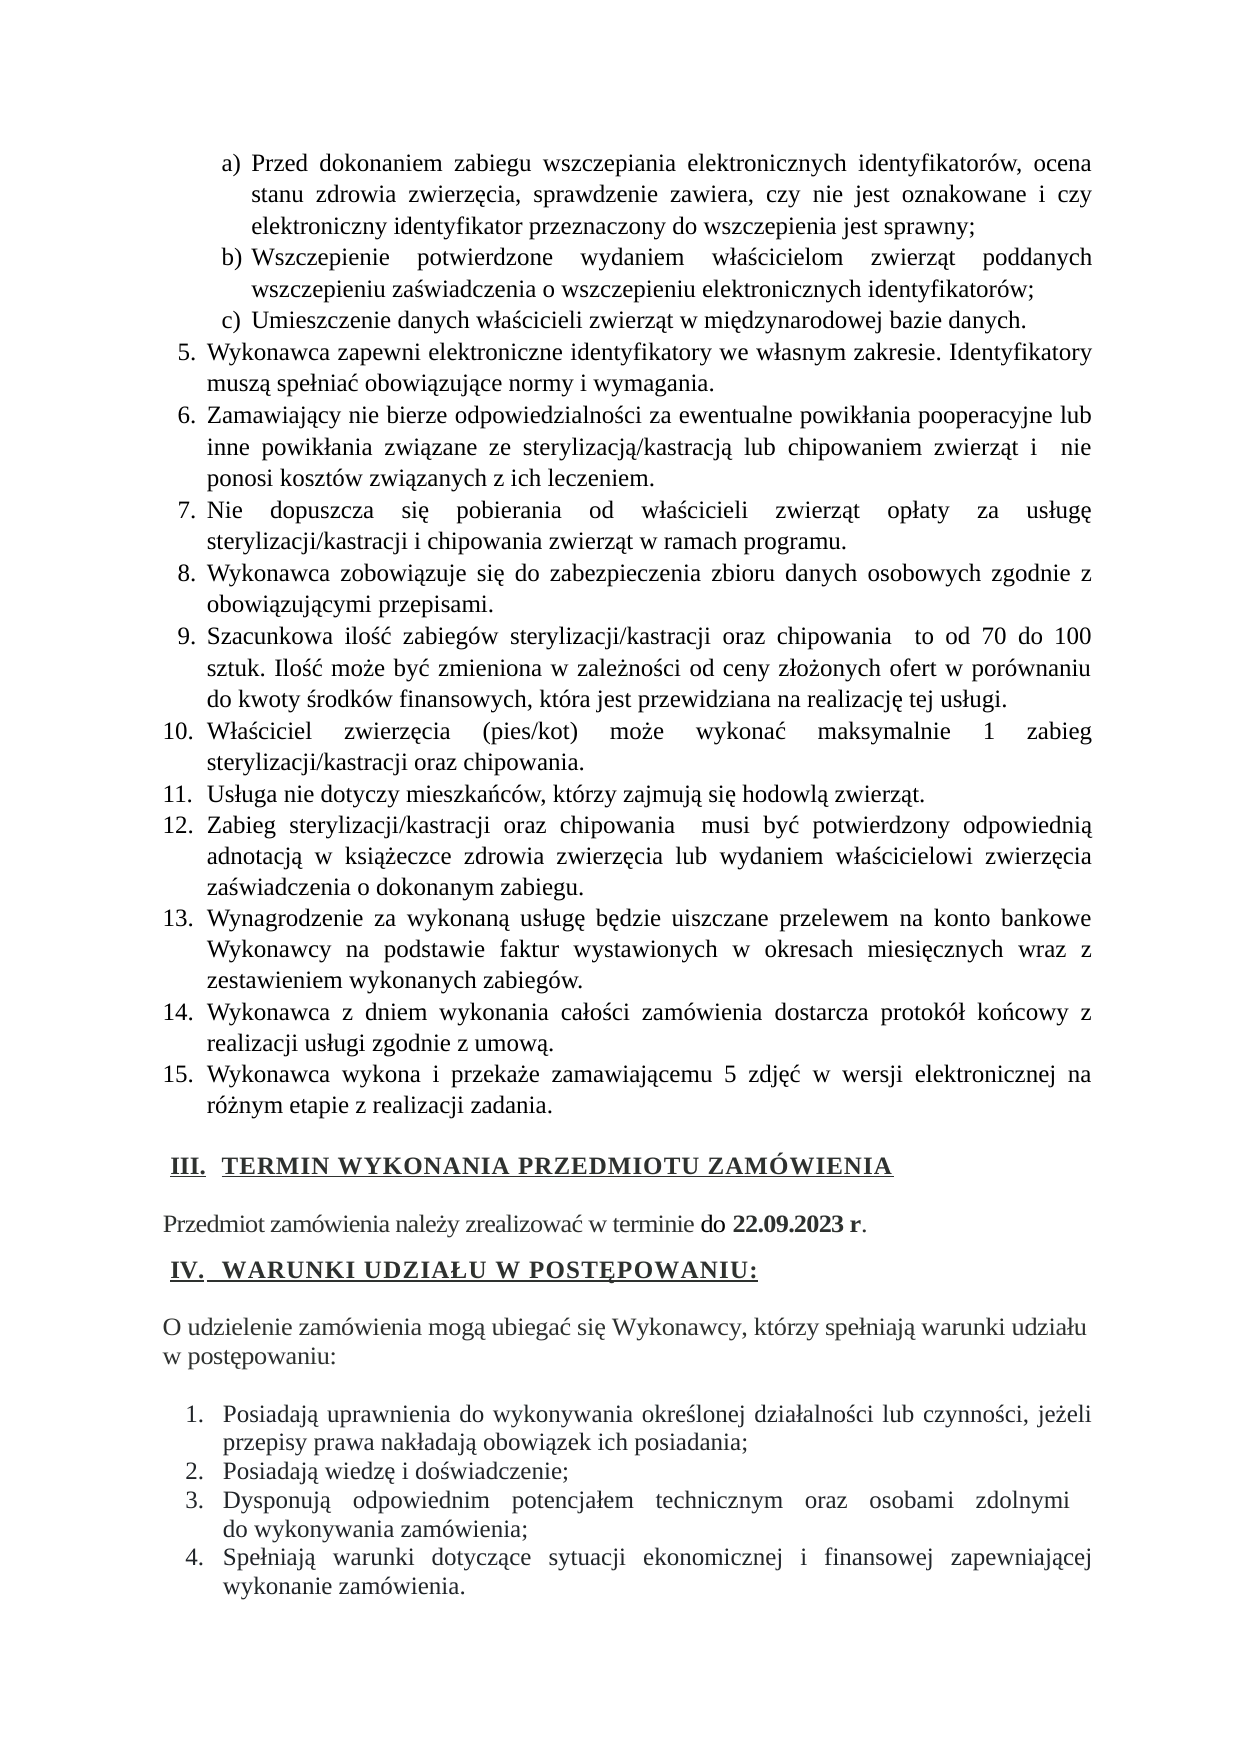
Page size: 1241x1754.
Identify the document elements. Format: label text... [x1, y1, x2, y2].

list Wykonawca zapewni elektroniczne identyfikatory we własnym zakresie. Identyfikatory muszą spełniać obowiązujące normy i wymagania. [177, 337, 1093, 397]
list Wynagrodzenie za wykonaną usługę będzie uiszczane przelewem na konto bankowe Wykonawcy na podstawie faktur wystawionych w okresach miesięcznych wraz z zestawieniem wykonanych zabiegów. [162, 903, 1093, 994]
list Umieszczenie danych właścicieli zwierząt w międzynarodowej bazie danych. [221, 305, 1093, 334]
list Wykonawca z dniem wykonania całości zamówienia dostarcza protokół końcowy z realizacji usługi zgodnie z umową. [162, 997, 1093, 1056]
list Szacunkowa ilość zabiegów sterylizacji/kastracji oraz chipowania to od 70 do 100 sztuk. Ilość może być zmieniona w zależności od ceny złożonych ofert w porównaniu do kwoty środków finansowych, która jest przewidziana na realizację tej usługi. [177, 621, 1093, 713]
list Właściciel zwierzęcia (pies/kot) może wykonać maksymalnie 1 zabieg sterylizacji/kastracji oraz chipowania. [162, 716, 1093, 776]
list Wszczepienie potwierdzone wydaniem właścicielom zwierząt poddanych wszczepieniu zaświadczenia o wszczepieniu elektronicznych identyfikatorów; [221, 242, 1093, 303]
list Wykonawca zobowiązuje się do zabezpieczenia zbioru danych osobowych zgodnie z obowiązującymi przepisami. [177, 558, 1093, 618]
list TERMIN WYKONANIA PRZEDMIOTU ZAMÓWIENIA [170, 1151, 1093, 1179]
list Usługa nie dotyczy mieszkańców, którzy zajmują się hodowlą zwierząt. [162, 779, 1093, 808]
list Posiadają uprawnienia do wykonywania określonej działalności lub czynności, jeżeli przepisy prawa nakładają obowiązek ich posiadania; [185, 1399, 1093, 1456]
list Posiadają wiedzę i doświadczenie; [185, 1456, 1093, 1485]
list Spełniają warunki dotyczące sytuacji ekonomicznej i finansowej zapewniającej wykonanie zamówienia. [185, 1542, 1093, 1600]
text Przedmiot zamówienia należy zrealizować w terminie do 22.09.2023 r. [163, 1209, 1063, 1238]
list Przed dokonaniem zabiegu wszczepiania elektronicznych identyfikatorów, ocena stanu zdrowia zwierzęcia, sprawdzenie zawiera, czy nie jest oznakowane i czy elektroniczny identyfikator przeznaczony do wszczepienia jest sprawny; [221, 148, 1093, 239]
list Zamawiający nie bierze odpowiedzialności za ewentualne powikłania pooperacyjne lub inne powikłania związane ze sterylizacją/kastracją lub chipowaniem zwierząt i nie ponosi kosztów związanych z ich leczeniem. [177, 400, 1093, 492]
list Dysponują odpowiednim potencjałem technicznym oraz osobami zdolnymi do wykonywania zamówienia; [185, 1485, 1093, 1542]
list Wykonawca wykona i przekaże zamawiającemu 5 zdjęć w wersji elektronicznej na różnym etapie z realizacji zadania. [162, 1059, 1093, 1118]
list Nie dopuszcza się pobierania od właścicieli zwierząt opłaty za usługę sterylizacji/kastracji i chipowania zwierząt w ramach programu. [177, 495, 1093, 555]
text w postępowaniu: [162, 1341, 1093, 1369]
list WARUNKI UDZIAŁU W POSTĘPOWANIU: [170, 1261, 1093, 1283]
list Zabieg sterylizacji/kastracji oraz chipowania musi być potwierdzony odpowiednią adnotacją w książeczce zdrowia zwierzęcia lub wydaniem właścicielowi zwierzęcia zaświadczenia o dokonanym zabiegu. [162, 810, 1093, 901]
text O udzielenie zamówienia mogą ubiegać się Wykonawcy, którzy spełniają warunki udziału [162, 1312, 1093, 1341]
